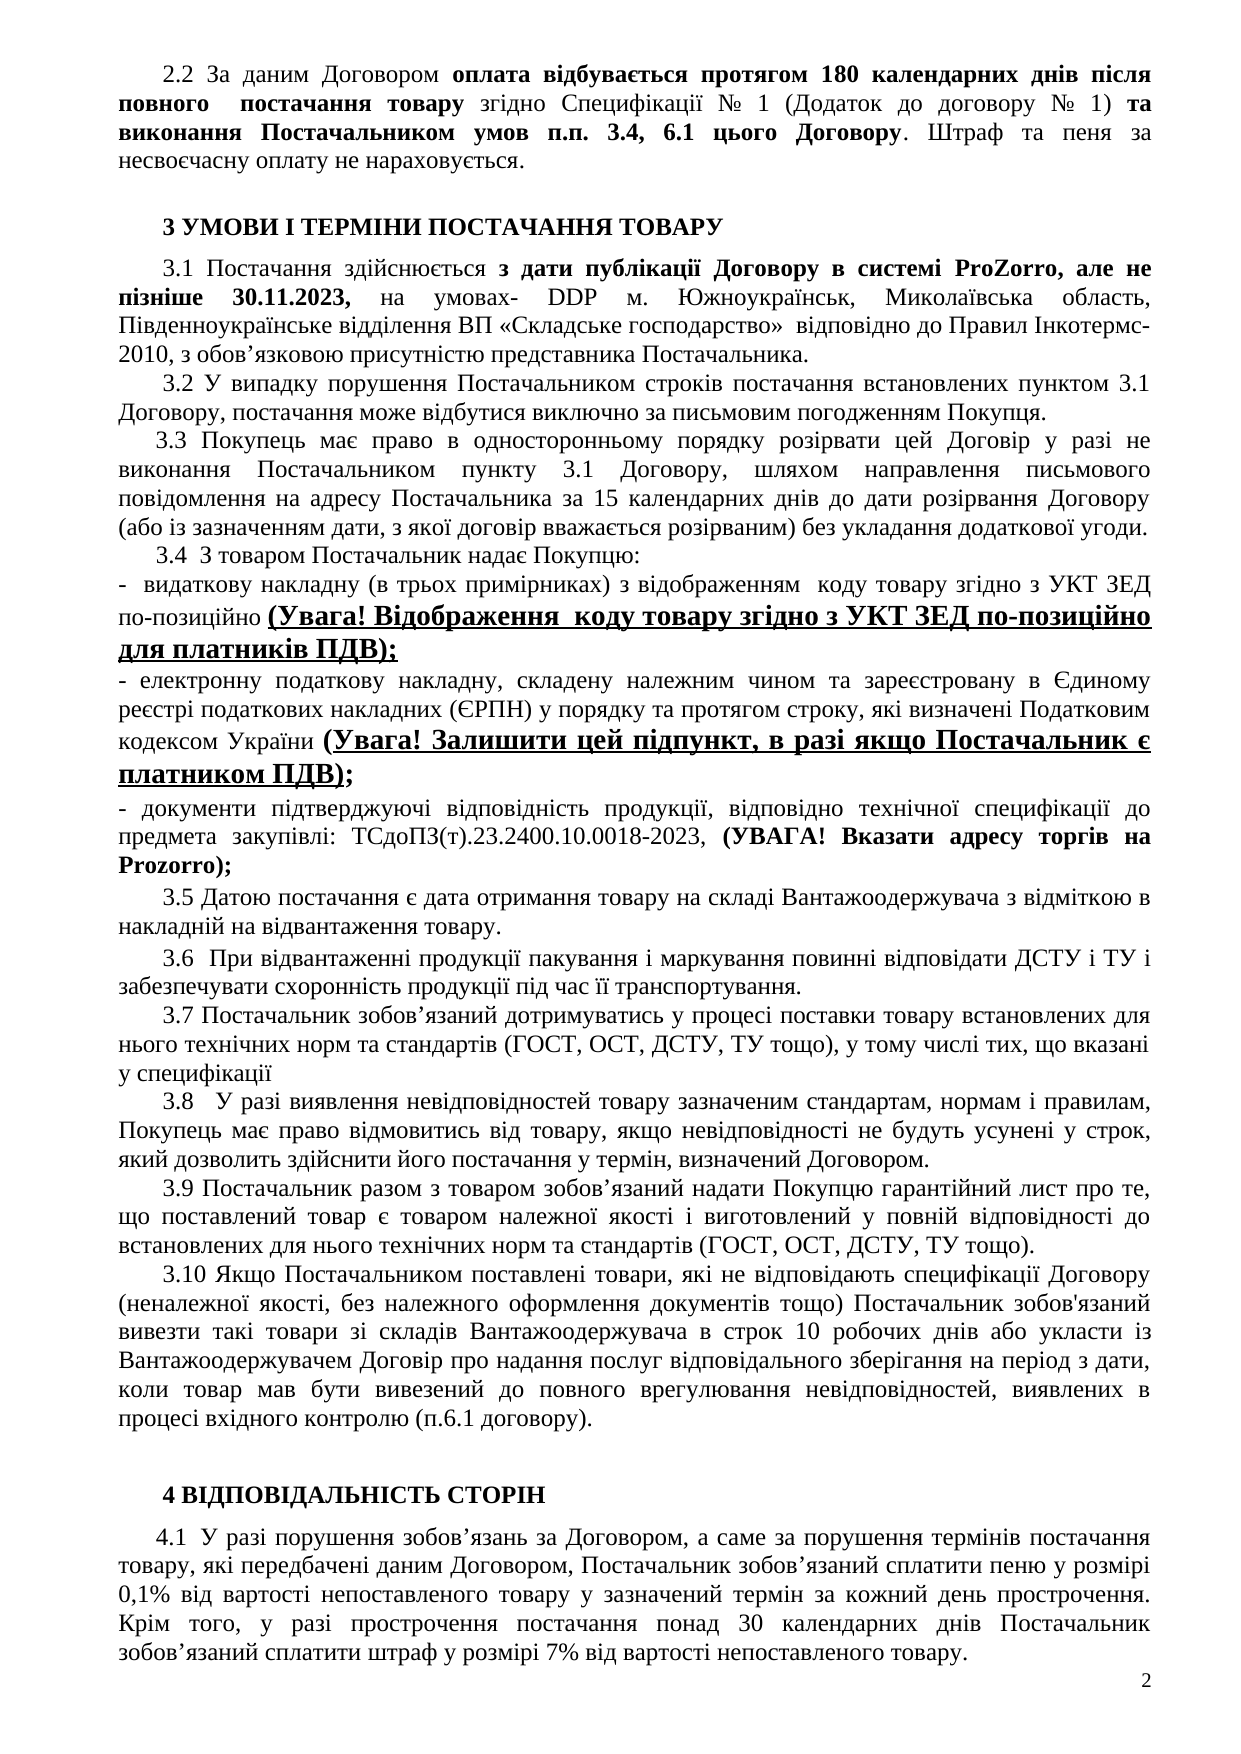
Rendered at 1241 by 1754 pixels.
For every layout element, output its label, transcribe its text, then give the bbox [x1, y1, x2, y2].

text 3.2 У випадку порушення Постачальником строків постачання встановлених пунктом 3.1 Договору, постачання може відбутися виключно за письмовим погодженням Покупця. [118, 368, 1152, 425]
text 3.8 У разі виявлення невідповідностей товару зазначеним стандартам, нормам і правилам, Покупець має право відмовитись від товару, якщо невідповідності не будуть усунені у строк, який дозволить здійснити його постачання у термін, визначений Договором. [118, 1086, 1152, 1173]
text 4 ВІДПОВІДАЛЬНІСТЬ СТОРІН [118, 1480, 1152, 1509]
list У разі порушення зобов’язань за Договором, а саме за порушення термінів постачання товару, які передбачені даним Договором, Постачальник зобов’язаний сплатити пеню у розмірі 0,1% від вартості непоставленого товару у зазначений термін за кожний день прострочення. Крім того, у разі прострочення постачання понад 30 календарних днів Постачальник зобов’язаний сплатити штраф у розмірі 7% від вартості непоставленого товару. [118, 1522, 1152, 1665]
text 3.7 Постачальник зобов’язаний дотримуватись у процесі поставки товару встановлених для нього технічних норм та стандартів (ГОСТ, ОСТ, ДСТУ, ТУ тощо), у тому числі тих, що вказані у специфікації [118, 1000, 1152, 1086]
text 3.9 Постачальник разом з товаром зобов’язаний надати Покупцю гарантійний лист про те, що поставлений товар є товаром належної якості і виготовлений у повній відповідності до встановлених для нього технічних норм та стандартів (ГОСТ, ОСТ, ДСТУ, ТУ тощо). [118, 1173, 1152, 1259]
text - електронну податкову накладну, складену належним чином та зареєстровану в Єдиному реєстрі податкових накладних (ЄРПН) у порядку та протягом строку, які визначені Податковим кодексом України (Увага! Залишити цей підпункт, в разі якщо Постачальник є платником ПДВ); [118, 665, 1152, 789]
text 3 УМОВИ І ТЕРМІНИ ПОСТАЧАННЯ ТОВАРУ [118, 212, 1152, 240]
text - документи підтверджуючі відповідність продукції, відповідно технічної специфікації до предмета закупівлі: ТСдоПЗ(т).23.2400.10.0018-2023, (УВАГА! Вказати адресу торгів на Prozorro); [118, 793, 1152, 879]
text 2.2 За даним Договором оплата відбувається протягом 180 календарних днів після повного постачання товару згідно Специфікації № 1 (Додаток до договору № 1) та виконання Постачальником умов п.п. 3.4, 6.1 цього Договору. Штраф та пеня за несвоєчасну оплату не нараховується. [118, 59, 1152, 174]
text 3.6 При відвантаженні продукції пакування і маркування повинні відповідати ДСТУ і ТУ і забезпечувати схоронність продукції під час її транспортування. [118, 943, 1152, 1000]
text 3.1 Постачання здійснюється з дати публікації Договору в системі ProZorro, але не пізніше 30.11.2023, на умовах- DDP м. Южноукраїнськ, Миколаївська область, Південноукраїнське відділення ВП «Складське господарство» відповідно до Правил Інкотермс-2010, з обов’язковою присутністю представника Постачальника. [118, 253, 1152, 368]
text 3.5 Датою постачання є дата отримання товару на складі Вантажоодержувача з відміткою в накладній на відвантаження товару. [118, 882, 1152, 939]
text - видаткову накладну (в трьох примірниках) з відображенням коду товару згідно з УКТ ЗЕД по-позиційно (Увага! Відображення коду товару згідно з УКТ ЗЕД по-позиційно для платників ПДВ); [118, 569, 1152, 665]
text 3.3 Покупець має право в односторонньому порядку розірвати цей Договір у разі не виконання Постачальником пункту 3.1 Договору, шляхом направлення письмового повідомлення на адресу Постачальника за 15 календарних днів до дати розірвання Договору (або із зазначенням дати, з якої договір вважається розірваним) без укладання додаткової угоди. [118, 425, 1152, 540]
text 3.4 З товаром Постачальник надає Покупцю: [118, 540, 1152, 569]
text 3.10 Якщо Постачальником поставлені товари, які не відповідають специфікації Договору (неналежної якості, без належного оформлення документів тощо) Постачальник зобов'язаний вивезти такі товари зі складів Вантажоодержувача в строк 10 робочих днів або укласти із Вантажоодержувачем Договір про надання послуг відповідального зберігання на період з дати, коли товар мав бути вивезений до повного врегулювання невідповідностей, виявлених в процесі вхідного контролю (п.6.1 договору). [118, 1259, 1152, 1431]
